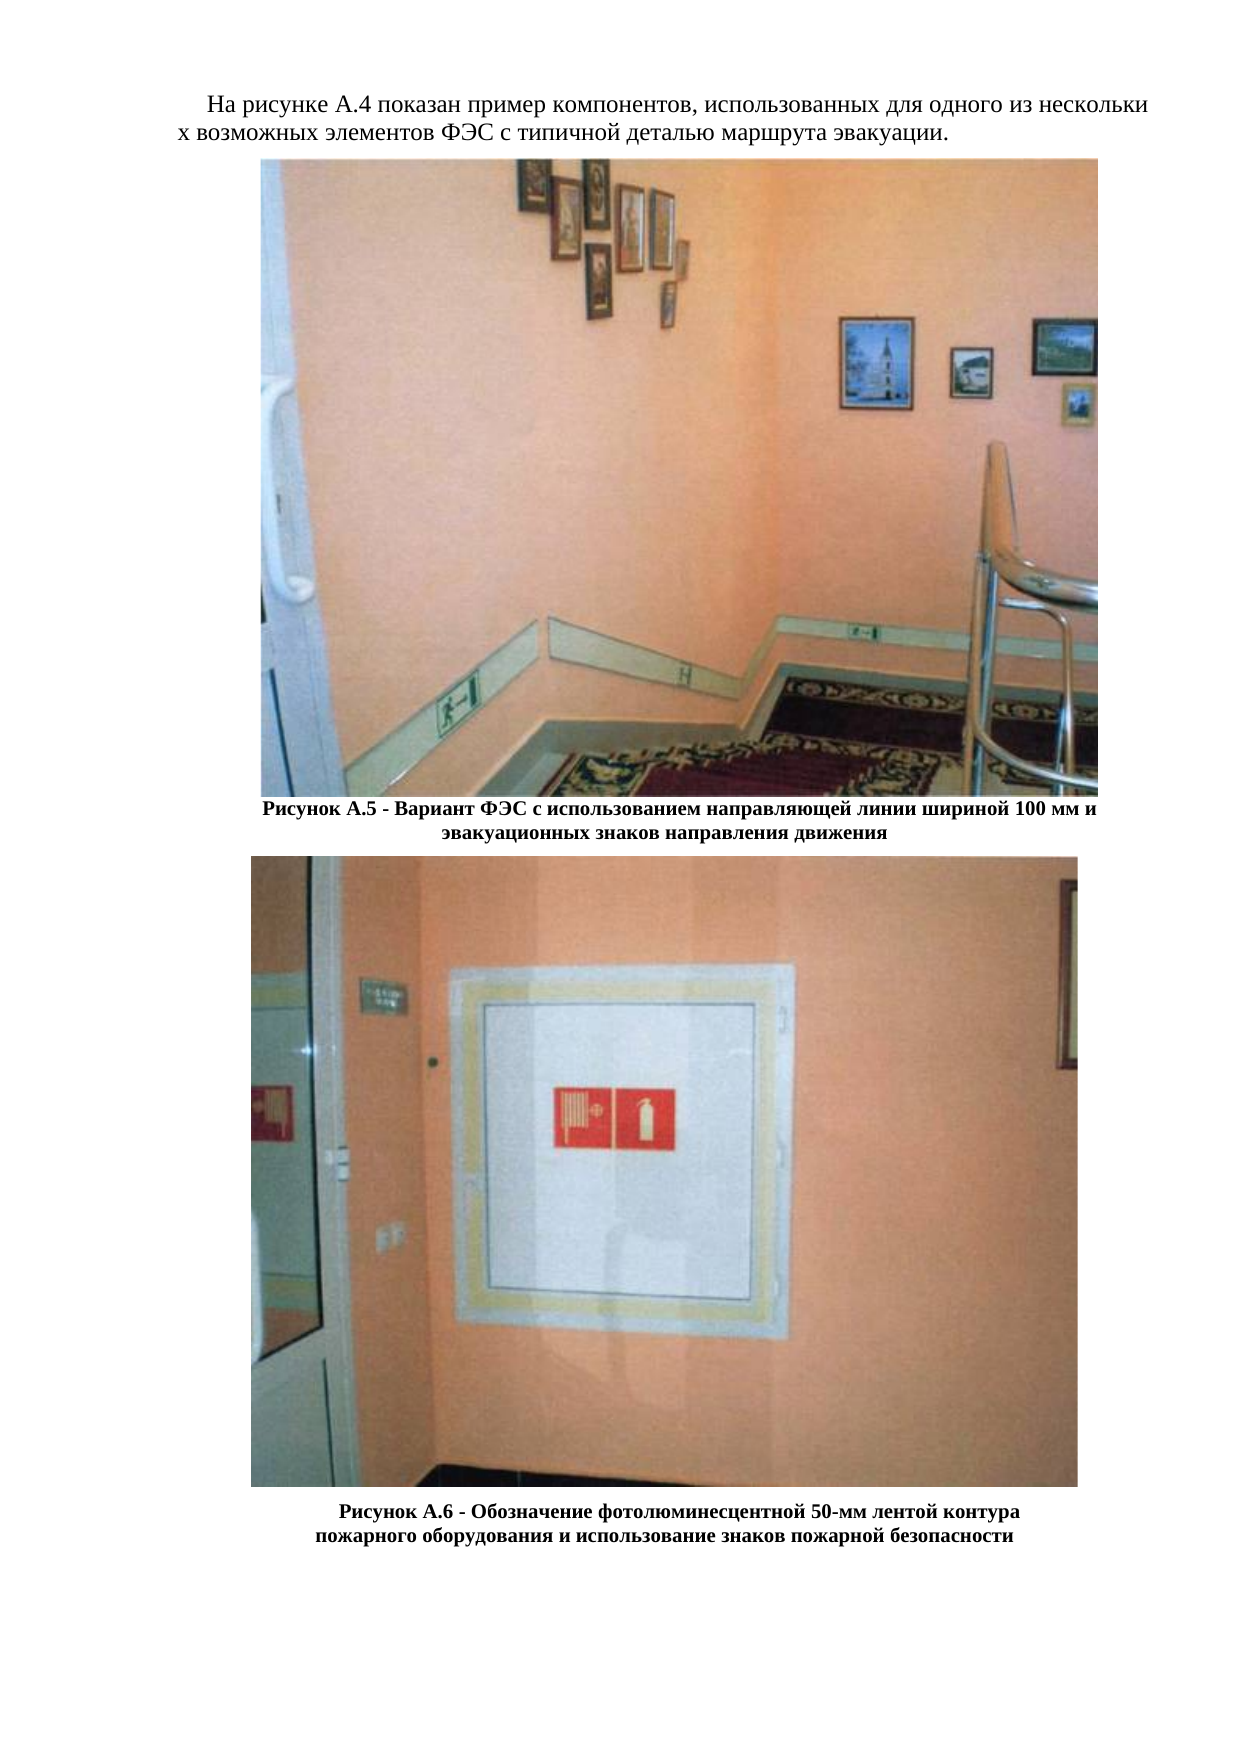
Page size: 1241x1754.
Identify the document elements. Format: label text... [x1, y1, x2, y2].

picture [260, 158, 1098, 797]
text На рисунке А.4 показан пример компонентов, использованных для одного из нескольких возможных элементов ФЭС с типичной деталью маршрута эвакуации. [177, 89, 1152, 146]
text Рисунок А.5 - Вариант ФЭС с использованием направляющей линии шириной 100 мм и эвакуационных знаков направления движения [177, 796, 1152, 844]
text Рисунок А.6 - Обозначение фотолюминесцентной 50-мм лентой контура пожарного оборудования и использование знаков пожарной безопасности [177, 1499, 1152, 1547]
picture [251, 856, 1078, 1487]
